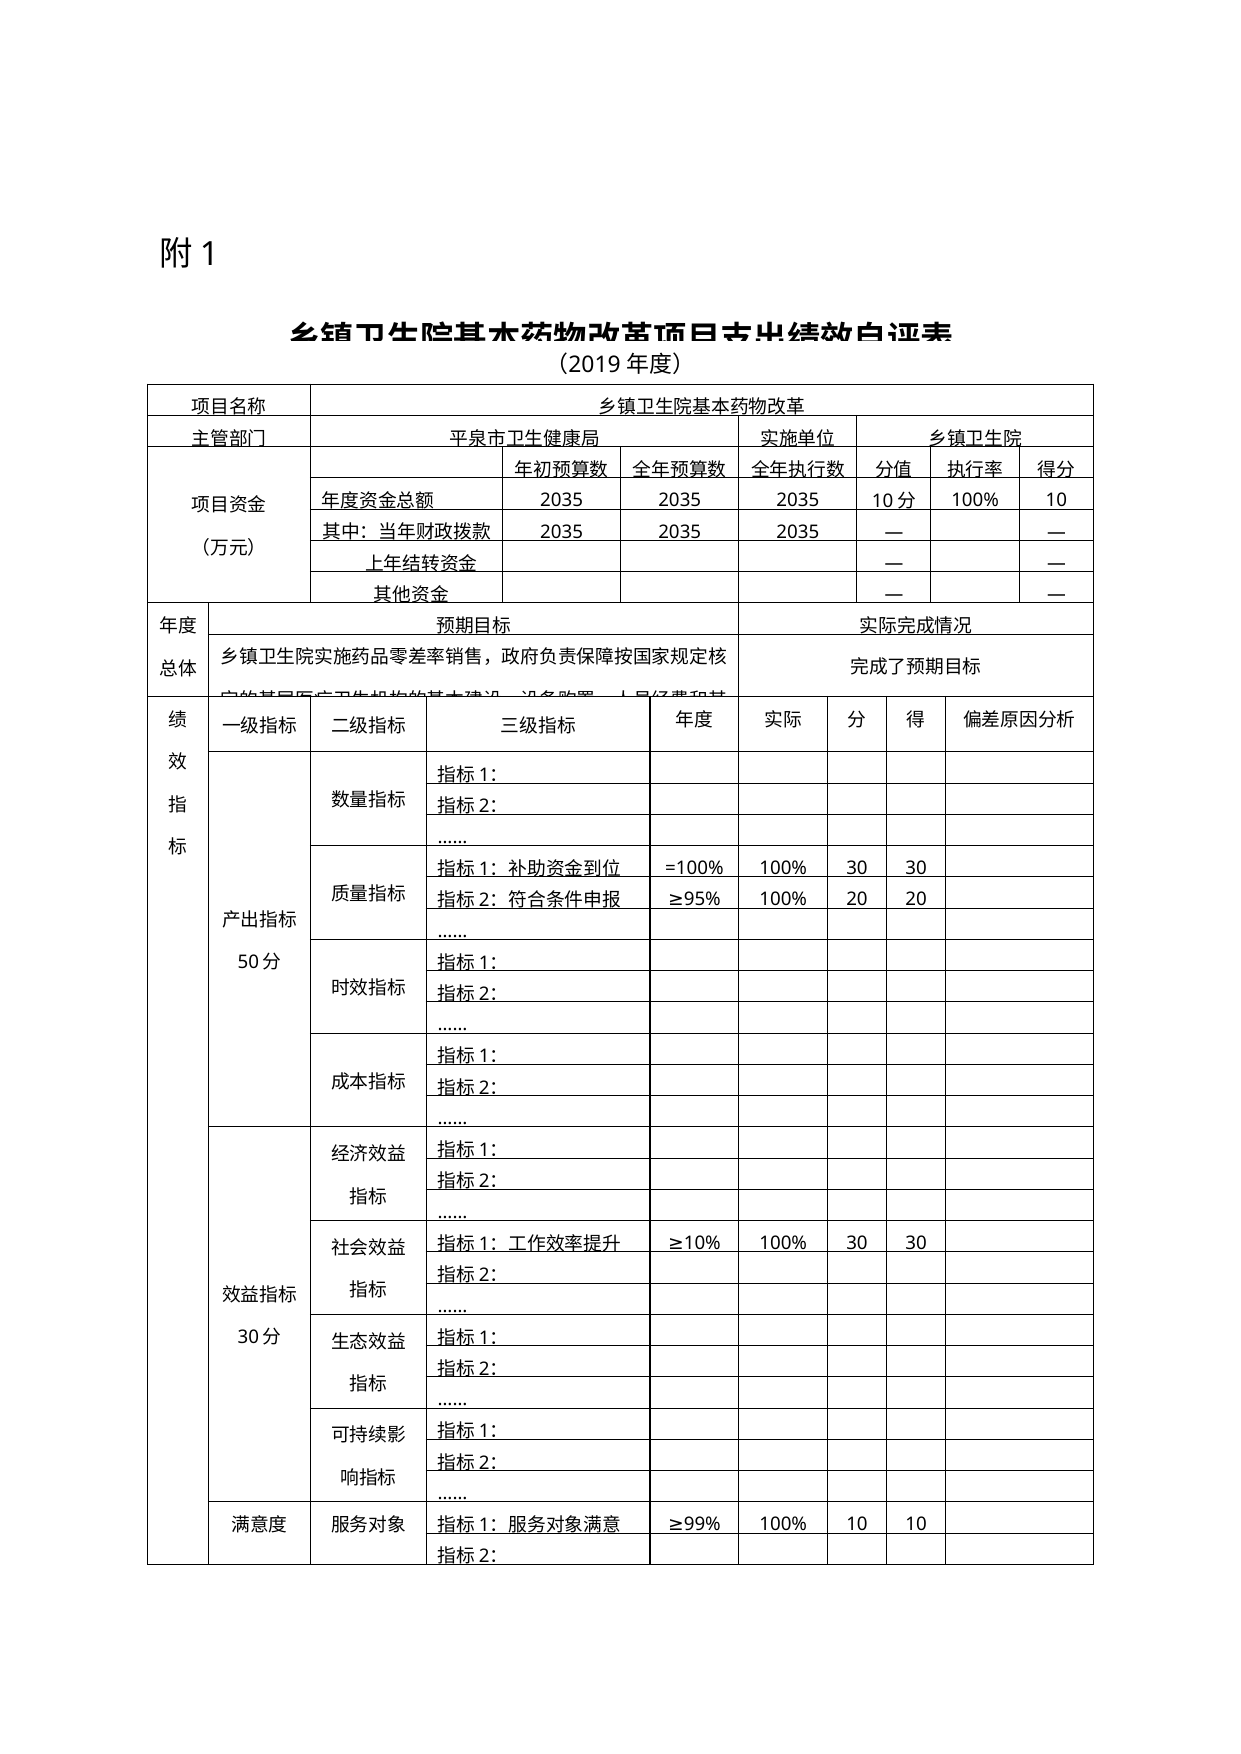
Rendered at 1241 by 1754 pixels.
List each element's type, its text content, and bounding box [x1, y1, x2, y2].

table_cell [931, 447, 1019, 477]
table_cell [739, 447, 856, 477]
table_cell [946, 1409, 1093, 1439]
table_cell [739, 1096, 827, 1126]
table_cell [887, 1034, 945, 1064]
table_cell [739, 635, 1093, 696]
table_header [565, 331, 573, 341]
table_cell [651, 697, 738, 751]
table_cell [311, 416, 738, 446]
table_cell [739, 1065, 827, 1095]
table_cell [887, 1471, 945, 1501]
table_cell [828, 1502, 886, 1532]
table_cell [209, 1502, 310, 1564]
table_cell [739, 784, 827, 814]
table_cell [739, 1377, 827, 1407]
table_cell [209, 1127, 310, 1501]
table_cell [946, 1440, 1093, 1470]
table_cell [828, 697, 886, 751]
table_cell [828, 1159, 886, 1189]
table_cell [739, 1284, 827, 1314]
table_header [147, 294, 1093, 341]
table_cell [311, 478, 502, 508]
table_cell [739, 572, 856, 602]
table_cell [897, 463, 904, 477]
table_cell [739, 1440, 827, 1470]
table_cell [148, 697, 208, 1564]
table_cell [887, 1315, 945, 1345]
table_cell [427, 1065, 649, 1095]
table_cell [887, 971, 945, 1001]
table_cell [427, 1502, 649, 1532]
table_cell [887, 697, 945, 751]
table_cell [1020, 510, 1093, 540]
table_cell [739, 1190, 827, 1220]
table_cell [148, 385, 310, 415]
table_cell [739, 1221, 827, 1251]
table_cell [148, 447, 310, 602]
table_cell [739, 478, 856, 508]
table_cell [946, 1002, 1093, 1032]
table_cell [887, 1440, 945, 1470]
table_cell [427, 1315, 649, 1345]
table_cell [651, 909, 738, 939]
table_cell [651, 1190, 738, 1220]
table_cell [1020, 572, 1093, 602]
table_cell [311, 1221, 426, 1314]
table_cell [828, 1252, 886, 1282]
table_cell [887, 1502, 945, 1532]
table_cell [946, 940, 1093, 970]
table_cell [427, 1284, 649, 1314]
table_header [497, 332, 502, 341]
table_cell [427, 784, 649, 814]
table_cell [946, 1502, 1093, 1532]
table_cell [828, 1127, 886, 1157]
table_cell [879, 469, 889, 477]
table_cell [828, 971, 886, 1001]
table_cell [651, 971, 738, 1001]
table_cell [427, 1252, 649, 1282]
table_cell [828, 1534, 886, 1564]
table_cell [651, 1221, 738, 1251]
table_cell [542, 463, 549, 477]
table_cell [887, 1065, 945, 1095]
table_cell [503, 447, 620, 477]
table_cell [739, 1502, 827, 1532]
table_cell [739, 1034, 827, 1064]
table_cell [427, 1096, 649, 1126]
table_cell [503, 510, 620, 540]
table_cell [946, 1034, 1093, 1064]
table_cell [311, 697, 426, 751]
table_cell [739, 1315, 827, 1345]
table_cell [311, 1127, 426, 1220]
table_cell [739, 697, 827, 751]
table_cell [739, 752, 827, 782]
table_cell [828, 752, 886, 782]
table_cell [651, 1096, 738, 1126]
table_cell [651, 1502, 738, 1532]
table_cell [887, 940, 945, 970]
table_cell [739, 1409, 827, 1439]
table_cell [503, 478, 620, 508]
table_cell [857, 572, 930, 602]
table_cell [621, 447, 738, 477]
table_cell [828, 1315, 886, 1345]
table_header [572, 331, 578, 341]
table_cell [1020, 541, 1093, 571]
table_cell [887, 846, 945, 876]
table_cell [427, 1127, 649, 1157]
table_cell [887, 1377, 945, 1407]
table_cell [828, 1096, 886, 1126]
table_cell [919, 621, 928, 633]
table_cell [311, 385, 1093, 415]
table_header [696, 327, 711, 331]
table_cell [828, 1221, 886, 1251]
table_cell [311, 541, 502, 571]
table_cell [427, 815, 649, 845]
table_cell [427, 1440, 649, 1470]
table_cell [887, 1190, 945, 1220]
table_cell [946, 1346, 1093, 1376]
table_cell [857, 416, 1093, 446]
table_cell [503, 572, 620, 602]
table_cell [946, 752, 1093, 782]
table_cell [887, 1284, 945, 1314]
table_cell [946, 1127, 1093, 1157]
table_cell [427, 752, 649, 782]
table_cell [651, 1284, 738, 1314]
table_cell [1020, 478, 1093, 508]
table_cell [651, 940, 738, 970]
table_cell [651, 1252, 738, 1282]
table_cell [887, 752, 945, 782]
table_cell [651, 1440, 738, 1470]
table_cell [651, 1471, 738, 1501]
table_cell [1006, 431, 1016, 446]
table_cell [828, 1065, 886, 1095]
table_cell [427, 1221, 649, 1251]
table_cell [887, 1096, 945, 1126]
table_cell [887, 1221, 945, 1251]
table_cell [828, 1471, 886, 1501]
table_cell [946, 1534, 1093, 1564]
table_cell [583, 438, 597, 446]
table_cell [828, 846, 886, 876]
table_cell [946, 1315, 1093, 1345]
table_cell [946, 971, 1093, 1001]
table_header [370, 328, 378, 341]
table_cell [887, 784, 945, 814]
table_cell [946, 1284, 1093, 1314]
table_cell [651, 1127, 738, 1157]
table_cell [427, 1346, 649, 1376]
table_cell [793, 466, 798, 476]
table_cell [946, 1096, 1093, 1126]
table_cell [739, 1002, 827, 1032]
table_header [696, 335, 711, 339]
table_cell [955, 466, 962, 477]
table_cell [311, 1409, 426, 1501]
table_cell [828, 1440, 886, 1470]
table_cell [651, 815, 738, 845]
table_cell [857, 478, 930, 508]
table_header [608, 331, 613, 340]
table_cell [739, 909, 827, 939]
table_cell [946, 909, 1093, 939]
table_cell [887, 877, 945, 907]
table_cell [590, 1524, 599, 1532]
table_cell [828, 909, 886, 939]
text 附1 [159, 209, 1081, 294]
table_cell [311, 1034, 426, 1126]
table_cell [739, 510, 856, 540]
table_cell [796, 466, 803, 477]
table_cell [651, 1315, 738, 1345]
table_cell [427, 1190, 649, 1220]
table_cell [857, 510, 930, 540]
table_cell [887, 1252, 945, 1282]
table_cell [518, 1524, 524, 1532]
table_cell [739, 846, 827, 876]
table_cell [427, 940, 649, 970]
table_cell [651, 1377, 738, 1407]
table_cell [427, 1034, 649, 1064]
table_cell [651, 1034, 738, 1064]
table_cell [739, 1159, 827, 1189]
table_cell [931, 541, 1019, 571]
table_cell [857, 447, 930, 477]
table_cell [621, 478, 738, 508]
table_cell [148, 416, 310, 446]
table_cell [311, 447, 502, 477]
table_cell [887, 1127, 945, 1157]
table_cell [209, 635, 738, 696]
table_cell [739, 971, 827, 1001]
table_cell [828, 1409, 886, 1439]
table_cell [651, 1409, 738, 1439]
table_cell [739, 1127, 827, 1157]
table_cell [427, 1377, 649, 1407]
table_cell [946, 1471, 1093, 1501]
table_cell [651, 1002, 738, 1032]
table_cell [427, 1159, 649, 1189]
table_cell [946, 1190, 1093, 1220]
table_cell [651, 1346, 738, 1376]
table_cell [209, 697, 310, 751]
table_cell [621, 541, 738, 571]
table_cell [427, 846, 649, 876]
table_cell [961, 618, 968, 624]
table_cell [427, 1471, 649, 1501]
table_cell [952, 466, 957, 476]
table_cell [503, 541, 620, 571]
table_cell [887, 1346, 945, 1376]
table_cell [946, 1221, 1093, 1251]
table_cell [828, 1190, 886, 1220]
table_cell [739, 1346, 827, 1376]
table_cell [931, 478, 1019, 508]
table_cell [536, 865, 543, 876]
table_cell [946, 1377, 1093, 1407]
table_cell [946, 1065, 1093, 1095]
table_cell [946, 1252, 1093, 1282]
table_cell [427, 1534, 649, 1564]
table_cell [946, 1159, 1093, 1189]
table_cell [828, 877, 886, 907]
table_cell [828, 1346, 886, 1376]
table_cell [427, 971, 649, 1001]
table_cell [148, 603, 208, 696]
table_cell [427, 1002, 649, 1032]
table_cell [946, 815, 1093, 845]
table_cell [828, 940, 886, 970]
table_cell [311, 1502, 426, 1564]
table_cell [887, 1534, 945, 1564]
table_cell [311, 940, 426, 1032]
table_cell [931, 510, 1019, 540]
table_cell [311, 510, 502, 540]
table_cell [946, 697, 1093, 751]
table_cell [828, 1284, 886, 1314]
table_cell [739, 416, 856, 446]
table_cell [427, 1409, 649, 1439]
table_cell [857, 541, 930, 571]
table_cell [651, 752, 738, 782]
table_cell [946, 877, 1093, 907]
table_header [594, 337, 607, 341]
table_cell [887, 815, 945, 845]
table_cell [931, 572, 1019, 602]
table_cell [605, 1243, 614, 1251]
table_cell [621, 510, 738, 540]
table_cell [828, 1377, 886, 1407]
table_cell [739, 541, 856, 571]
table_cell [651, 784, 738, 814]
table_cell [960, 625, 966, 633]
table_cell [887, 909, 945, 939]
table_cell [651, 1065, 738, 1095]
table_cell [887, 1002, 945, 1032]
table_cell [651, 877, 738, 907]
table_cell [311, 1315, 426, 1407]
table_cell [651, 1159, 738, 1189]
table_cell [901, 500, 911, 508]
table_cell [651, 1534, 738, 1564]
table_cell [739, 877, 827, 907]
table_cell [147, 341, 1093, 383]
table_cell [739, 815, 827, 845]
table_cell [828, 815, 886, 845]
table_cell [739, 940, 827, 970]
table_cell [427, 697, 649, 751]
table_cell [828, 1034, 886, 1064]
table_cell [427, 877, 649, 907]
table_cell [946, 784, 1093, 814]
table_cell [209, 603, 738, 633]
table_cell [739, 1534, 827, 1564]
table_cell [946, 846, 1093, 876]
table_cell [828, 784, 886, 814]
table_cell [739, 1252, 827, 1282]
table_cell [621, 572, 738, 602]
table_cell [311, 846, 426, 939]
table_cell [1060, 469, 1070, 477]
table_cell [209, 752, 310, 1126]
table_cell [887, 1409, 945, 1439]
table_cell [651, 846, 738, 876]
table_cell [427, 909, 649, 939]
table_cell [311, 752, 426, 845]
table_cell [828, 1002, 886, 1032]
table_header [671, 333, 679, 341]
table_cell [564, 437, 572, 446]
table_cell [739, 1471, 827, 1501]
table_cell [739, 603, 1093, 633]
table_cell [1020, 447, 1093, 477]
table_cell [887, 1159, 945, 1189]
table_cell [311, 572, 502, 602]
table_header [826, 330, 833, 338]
